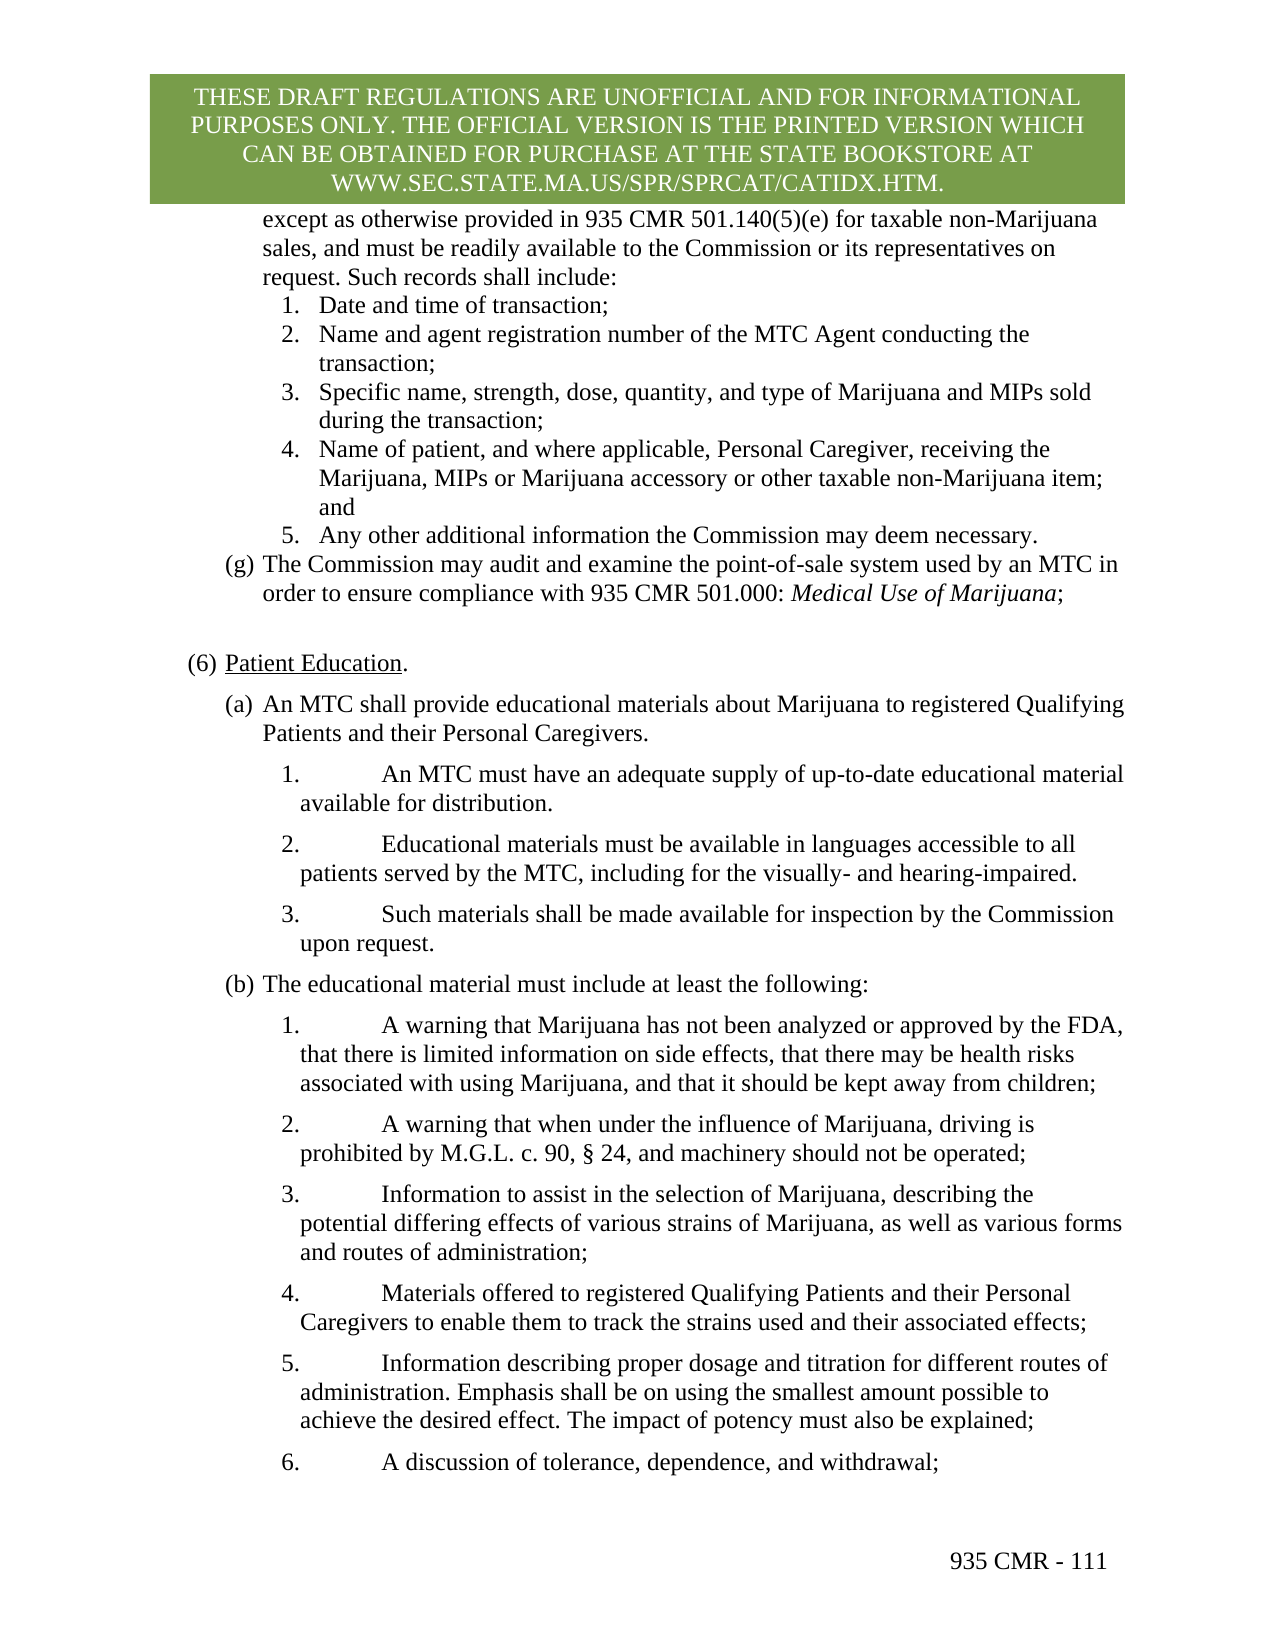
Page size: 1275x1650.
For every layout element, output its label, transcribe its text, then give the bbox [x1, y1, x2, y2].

list Name of patient, and where applicable, Personal Caregiver, receiving the Marijuana, MIPs or Marijuana accessory or other taxable non-Marijuana item; and [281, 434, 1125, 520]
list Specific name, strength, dose, quantity, and type of Marijuana and MIPs sold during the transaction; [281, 377, 1125, 434]
list Any other additional information the Commission may deem necessary. [281, 520, 1125, 549]
list Such materials shall be made available for inspection by the Commission upon request. [281, 899, 1125, 957]
list Patient Education. [187, 648, 1125, 677]
list An MTC shall provide educational materials about Marijuana to registered Qualifying Patients and their Personal Caregivers. [225, 689, 1125, 747]
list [225, 204, 1125, 290]
list Materials offered to registered Qualifying Patients and their Personal Caregivers to enable them to track the strains used and their associated effects; [281, 1278, 1125, 1335]
list The Commission may audit and examine the point-of-sale system used by an MTC in order to ensure compliance with 935 CMR 501.000: Medical Use of Marijuana; [225, 549, 1125, 607]
list Date and time of transaction; [281, 290, 1125, 319]
list A warning that Marijuana has not been analyzed or approved by the FDA, that there is limited information on side effects, that there may be health risks associated with using Marijuana, and that it should be kept away from children; [281, 1010, 1125, 1097]
list Educational materials must be available in languages accessible to all patients served by the MTC, including for the visually- and hearing-impaired. [281, 829, 1125, 887]
list A warning that when under the influence of Marijuana, driving is prohibited by M.G.L. c. 90, § 24, and machinery should not be operated; [281, 1109, 1125, 1167]
list An MTC must have an adequate supply of up-to-date educational material available for distribution. [281, 759, 1125, 817]
list Information describing proper dosage and titration for different routes of administration. Emphasis shall be on using the smallest amount possible to achieve the desired effect. The impact of potency must also be explained; [281, 1348, 1125, 1434]
list A discussion of tolerance, dependence, and withdrawal; [281, 1447, 1125, 1475]
list Name and agent registration number of the MTC Agent conducting the transaction; [281, 319, 1125, 377]
list Information to assist in the selection of Marijuana, describing the potential differing effects of various strains of Marijuana, as well as various forms and routes of administration; [281, 1179, 1125, 1265]
list The educational material must include at least the following: [225, 969, 1125, 998]
